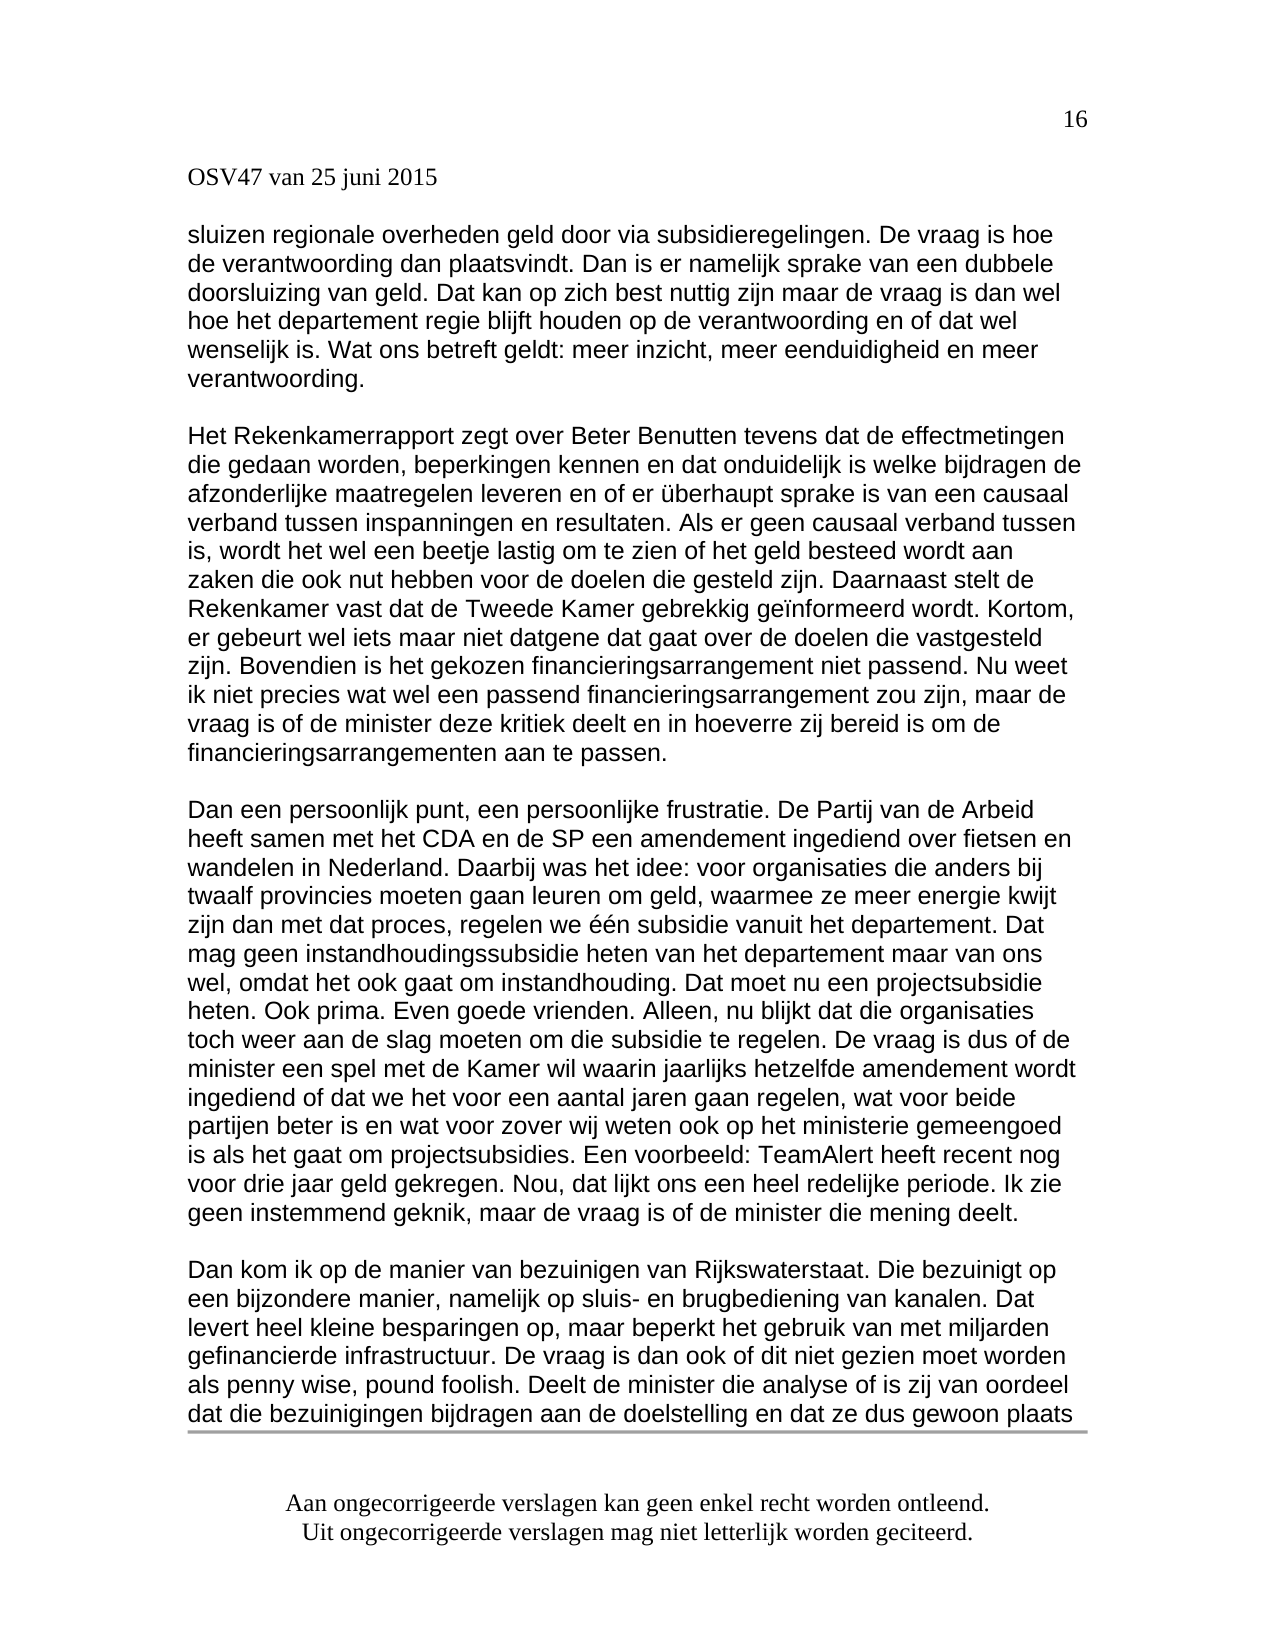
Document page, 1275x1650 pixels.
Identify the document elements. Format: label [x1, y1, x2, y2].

text [187, 220, 1087, 1427]
